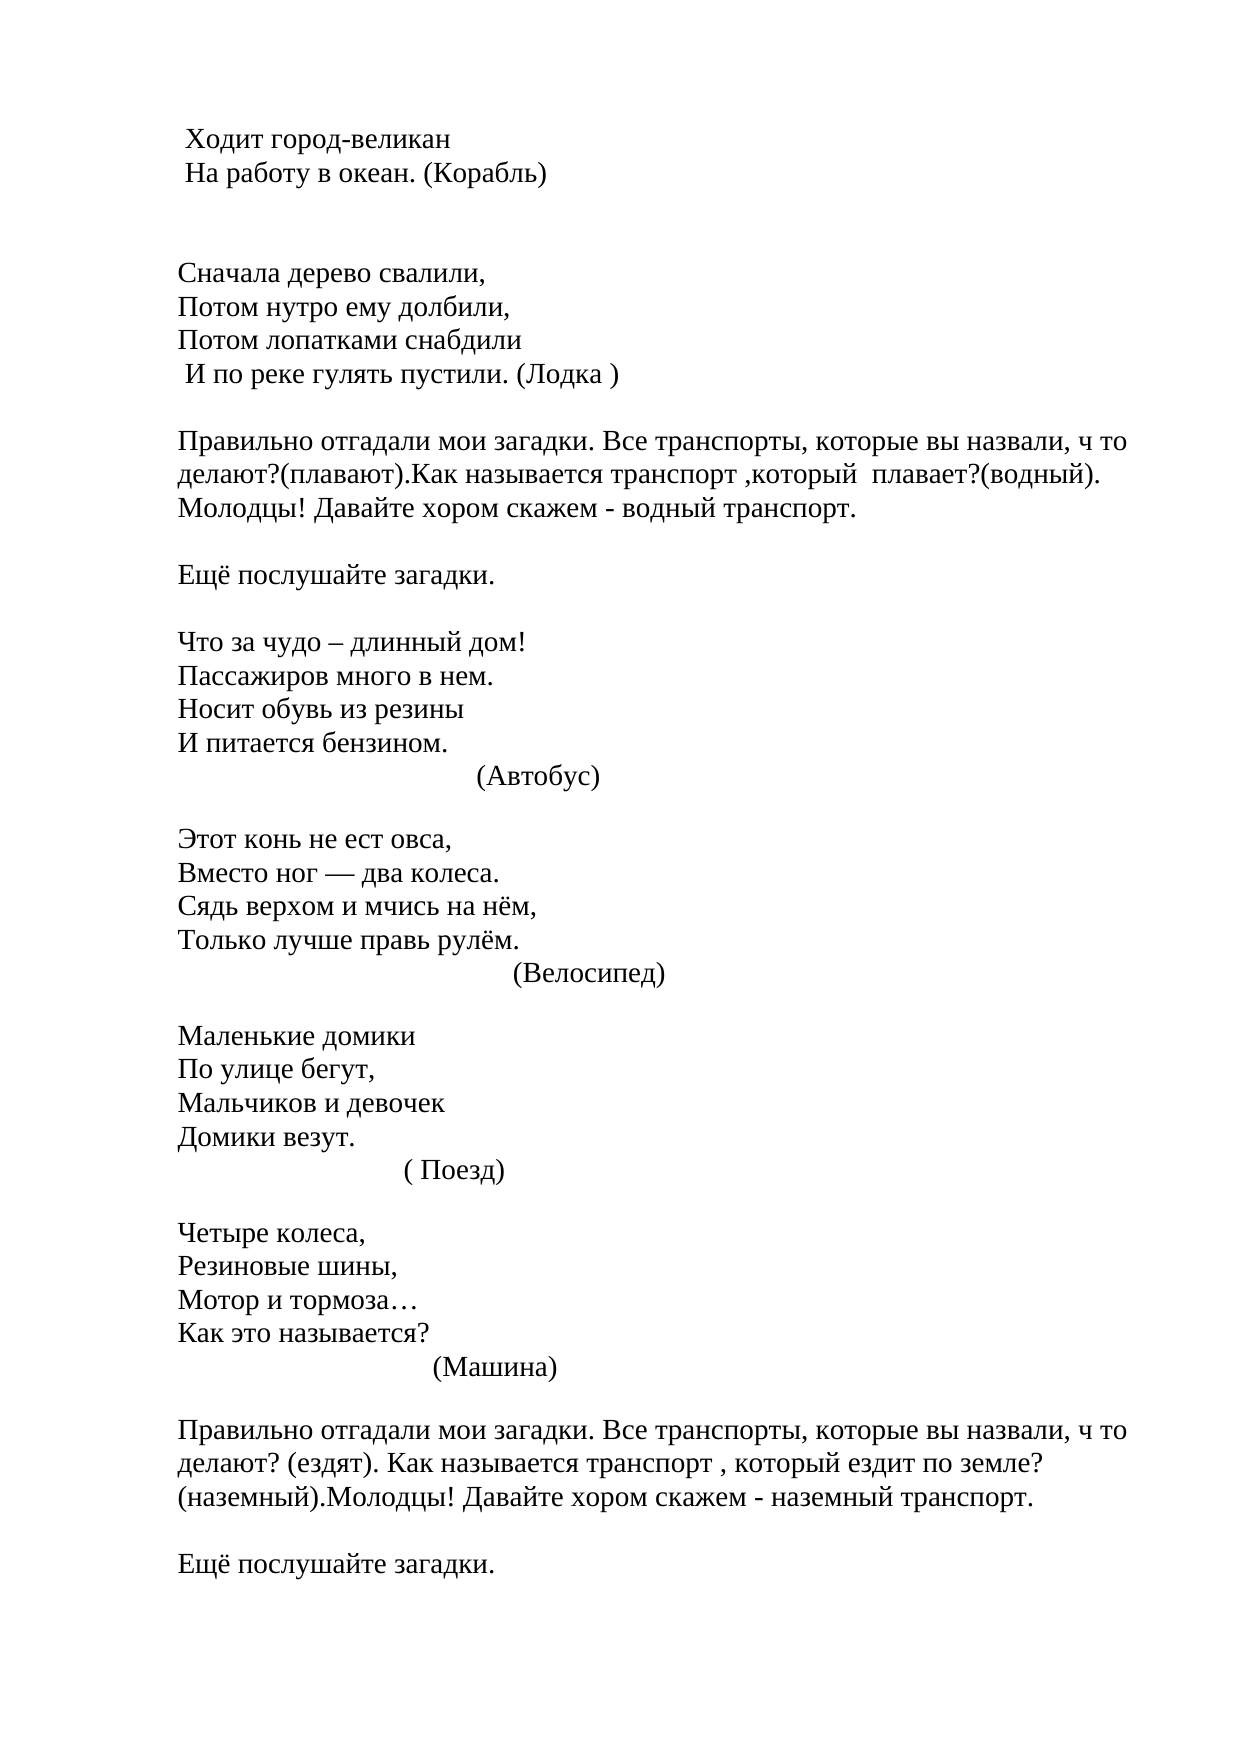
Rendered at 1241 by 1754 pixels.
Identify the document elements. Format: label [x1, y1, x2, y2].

table_cell [174, 118, 1148, 1583]
